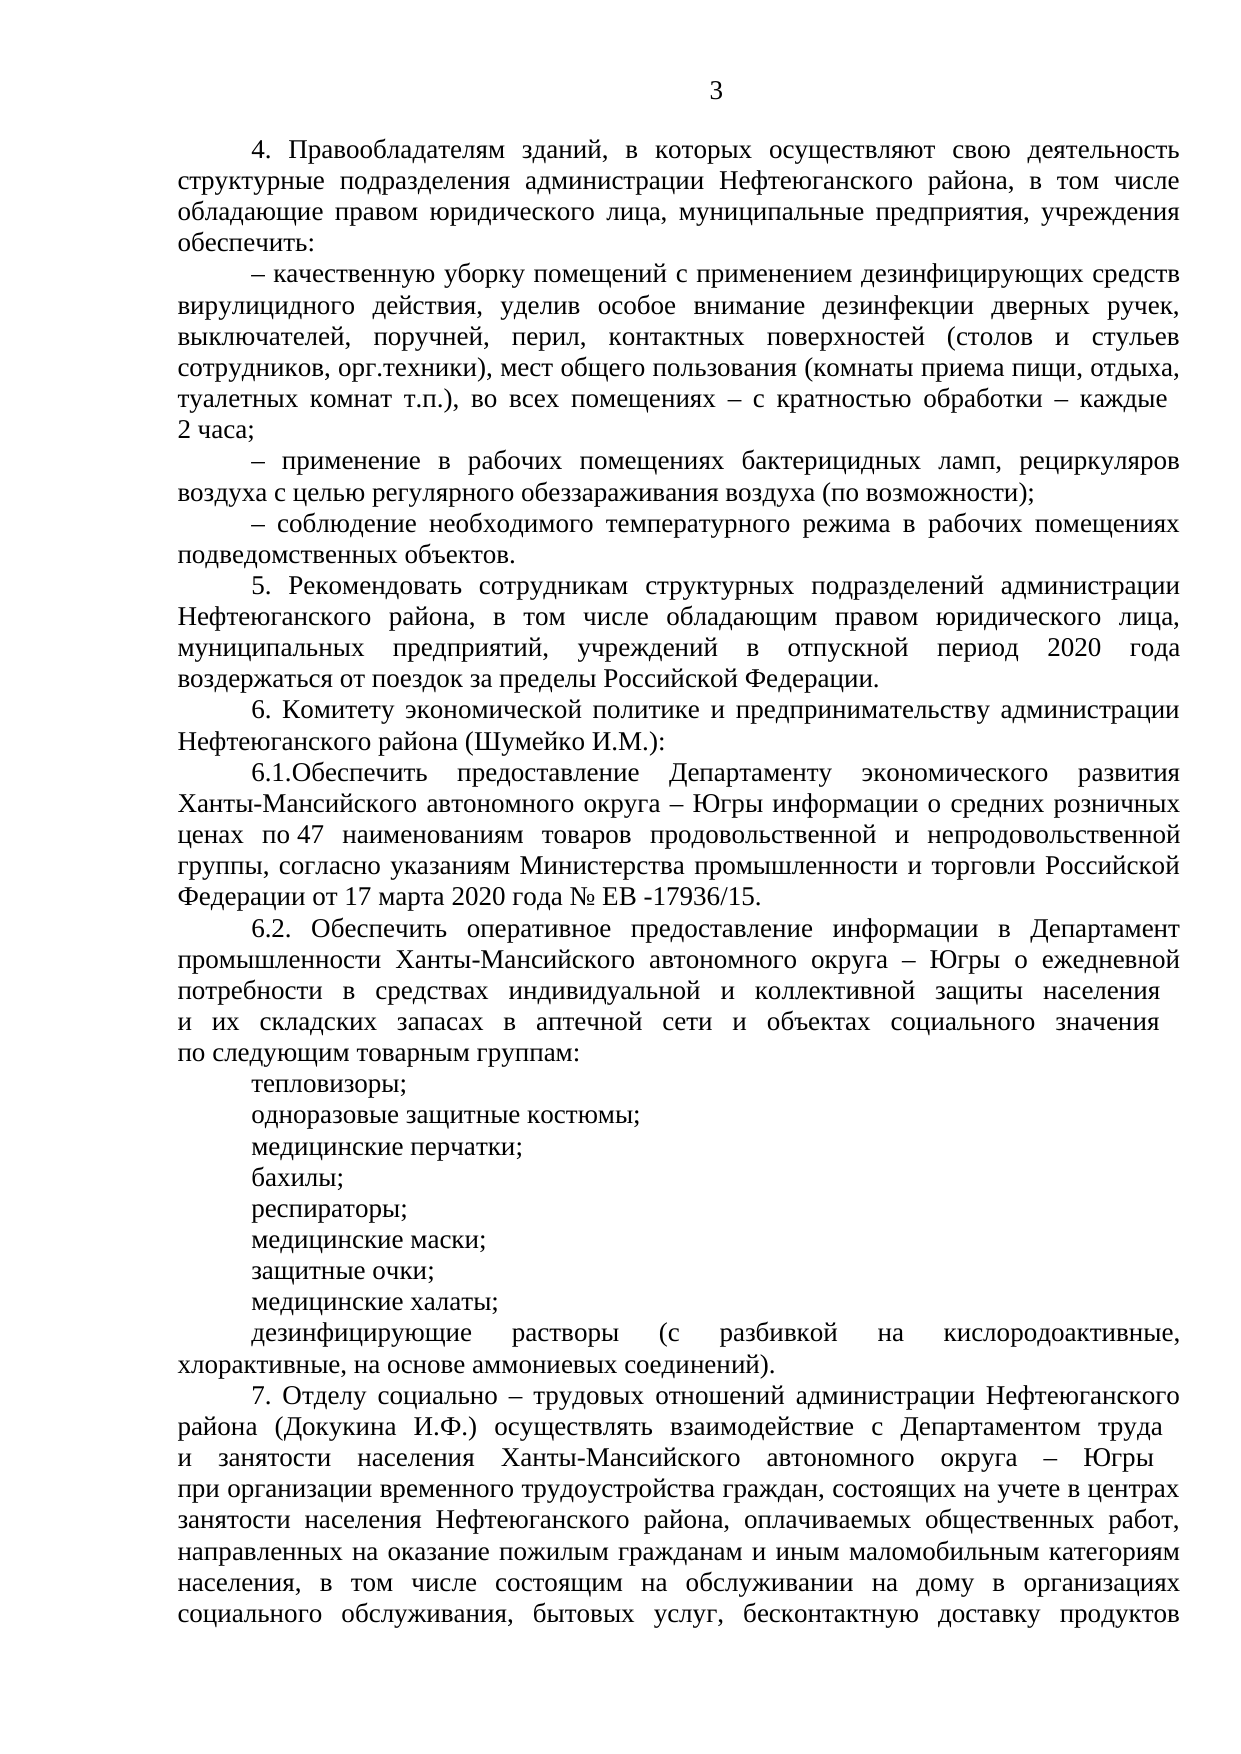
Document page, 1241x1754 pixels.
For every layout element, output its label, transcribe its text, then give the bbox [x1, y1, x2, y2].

list тепловизоры; [177, 1067, 1181, 1098]
list дезинфицирующие растворы (с разбивкой на кислородоактивные, хлорактивные, на основе аммониевых соединений). [177, 1317, 1181, 1379]
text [177, 1379, 1181, 1628]
text – качественную уборку помещений с применением дезинфицирующих средств вирулицидного действия, уделив особое внимание дезинфекции дверных ручек, выключателей, поручней, перил, контактных поверхностей (столов и стульев сотрудников, орг.техники), мест общего пользования (комнаты приема пищи, отдыха, туалетных комнат т.п.), во всех помещениях – с кратностью обработки – каждые 2 часа; [177, 258, 1181, 444]
text – соблюдение необходимого температурного режима в рабочих помещениях подведомственных объектов. [177, 507, 1181, 569]
list медицинские маски; [177, 1223, 1181, 1254]
text 5. Рекомендовать сотрудникам структурных подразделений администрации Нефтеюганского района, в том числе обладающим правом юридического лица, муниципальных предприятий, учреждений в отпускной период 2020 года воздержаться от поездок за пределы Российской Федерации. [177, 569, 1181, 694]
text 6.1.Обеспечить предоставление Департаменту экономического развития Ханты-Мансийского автономного округа – Югры информации о средних розничных ценах по 47 наименованиям товаров продовольственной и непродовольственной группы, согласно указаниям Министерства промышленности и торговли Российской Федерации от 17 марта 2020 года № ЕВ -17936/15. [177, 756, 1181, 912]
list респираторы; [177, 1192, 1181, 1223]
text 6. Комитету экономической политике и предпринимательству администрации Нефтеюганского района (Шумейко И.М.): [177, 694, 1181, 756]
list медицинские халаты; [177, 1285, 1181, 1317]
text – применение в рабочих помещениях бактерицидных ламп, рециркуляров воздуха с целью регулярного обеззараживания воздуха (по возможности); [177, 444, 1181, 507]
text 6.2. Обеспечить оперативное предоставление информации в Департамент промышленности Ханты-Мансийского автономного округа – Югры о ежедневной потребности в средствах индивидуальной и коллективной защиты населения и их складских запасах в аптечной сети и объектах социального значения по следующим товарным группам: [177, 912, 1181, 1067]
text 4. Правообладателям зданий, в которых осуществляют свою деятельность структурные подразделения администрации Нефтеюганского района, в том числе обладающие правом юридического лица, муниципальные предприятия, учреждения обеспечить: [177, 133, 1181, 258]
list одноразовые защитные костюмы; [177, 1098, 1181, 1130]
list бахилы; [177, 1161, 1181, 1192]
list защитные очки; [177, 1254, 1181, 1285]
list медицинские перчатки; [177, 1130, 1181, 1161]
